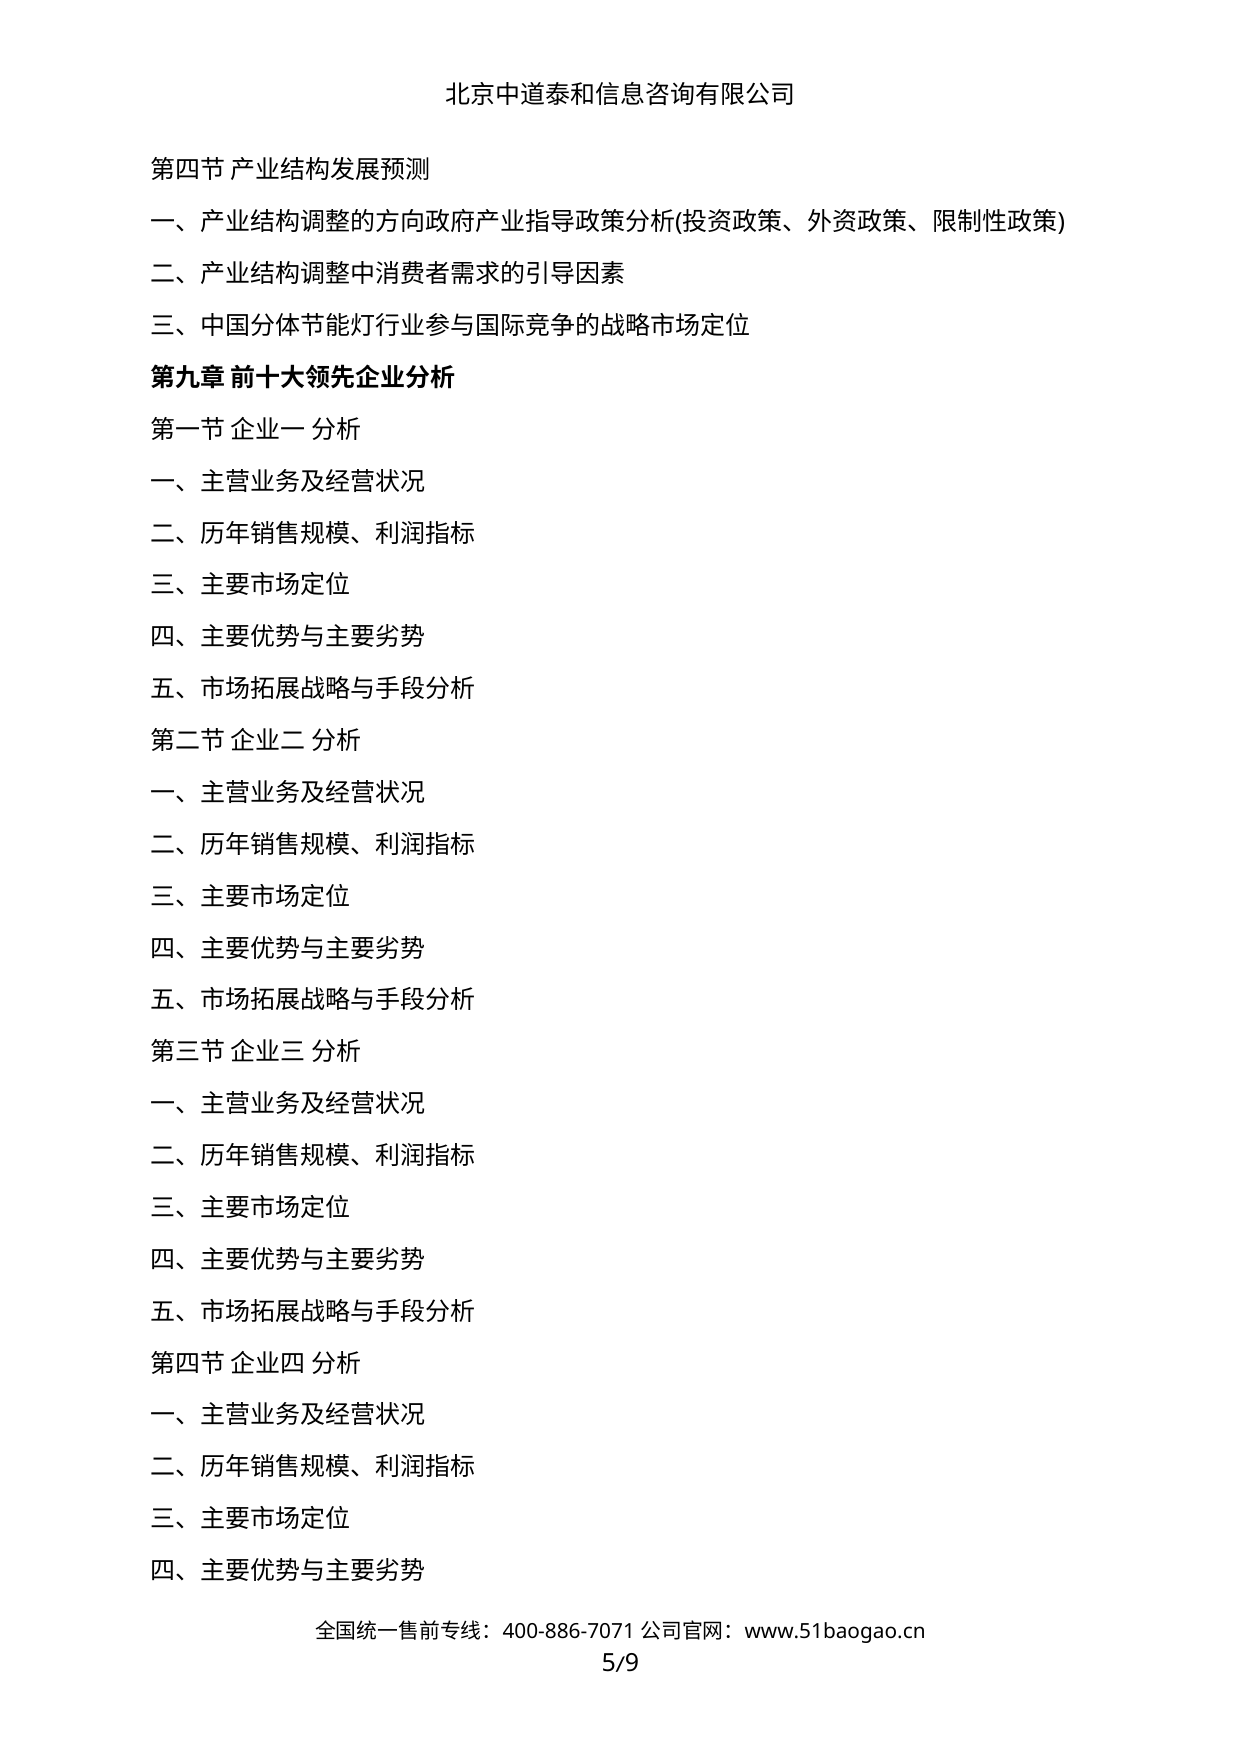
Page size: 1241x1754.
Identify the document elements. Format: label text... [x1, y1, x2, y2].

text 二、历年销售规模、利润指标 [150, 1447, 1090, 1483]
text 五、市场拓展战略与手段分析 [150, 669, 1090, 705]
text 一、主营业务及经营状况 [150, 461, 1090, 497]
text 一、主营业务及经营状况 [150, 1084, 1090, 1120]
text 二、历年销售规模、利润指标 [150, 513, 1090, 549]
text 三、主要市场定位 [150, 1187, 1090, 1224]
text 三、主要市场定位 [150, 1499, 1090, 1535]
text 四、主要优势与主要劣势 [150, 928, 1090, 964]
text 四、主要优势与主要劣势 [150, 1239, 1090, 1276]
text 三、中国分体节能灯行业参与国际竞争的战略市场定位 [150, 306, 1090, 342]
text 四、主要优势与主要劣势 [150, 1551, 1090, 1587]
text 五、市场拓展战略与手段分析 [150, 980, 1090, 1016]
text 第四节 企业四 分析 [150, 1343, 1090, 1379]
text 第九章 前十大领先企业分析 [150, 357, 1090, 394]
text 一、主营业务及经营状况 [150, 1395, 1090, 1431]
text 二、历年销售规模、利润指标 [150, 1136, 1090, 1172]
text 第二节 企业二 分析 [150, 721, 1090, 757]
text 三、主要市场定位 [150, 565, 1090, 601]
text 第三节 企业三 分析 [150, 1032, 1090, 1068]
text 五、市场拓展战略与手段分析 [150, 1291, 1090, 1327]
text 二、产业结构调整中消费者需求的引导因素 [150, 254, 1090, 290]
text 四、主要优势与主要劣势 [150, 617, 1090, 653]
text 第四节 产业结构发展预测 [150, 150, 1090, 186]
text 三、主要市场定位 [150, 876, 1090, 912]
text 一、主营业务及经营状况 [150, 772, 1090, 809]
text 二、历年销售规模、利润指标 [150, 824, 1090, 861]
text 一、产业结构调整的方向政府产业指导政策分析(投资政策、外资政策、限制性政策) [150, 202, 1090, 238]
text 第一节 企业一 分析 [150, 409, 1090, 446]
